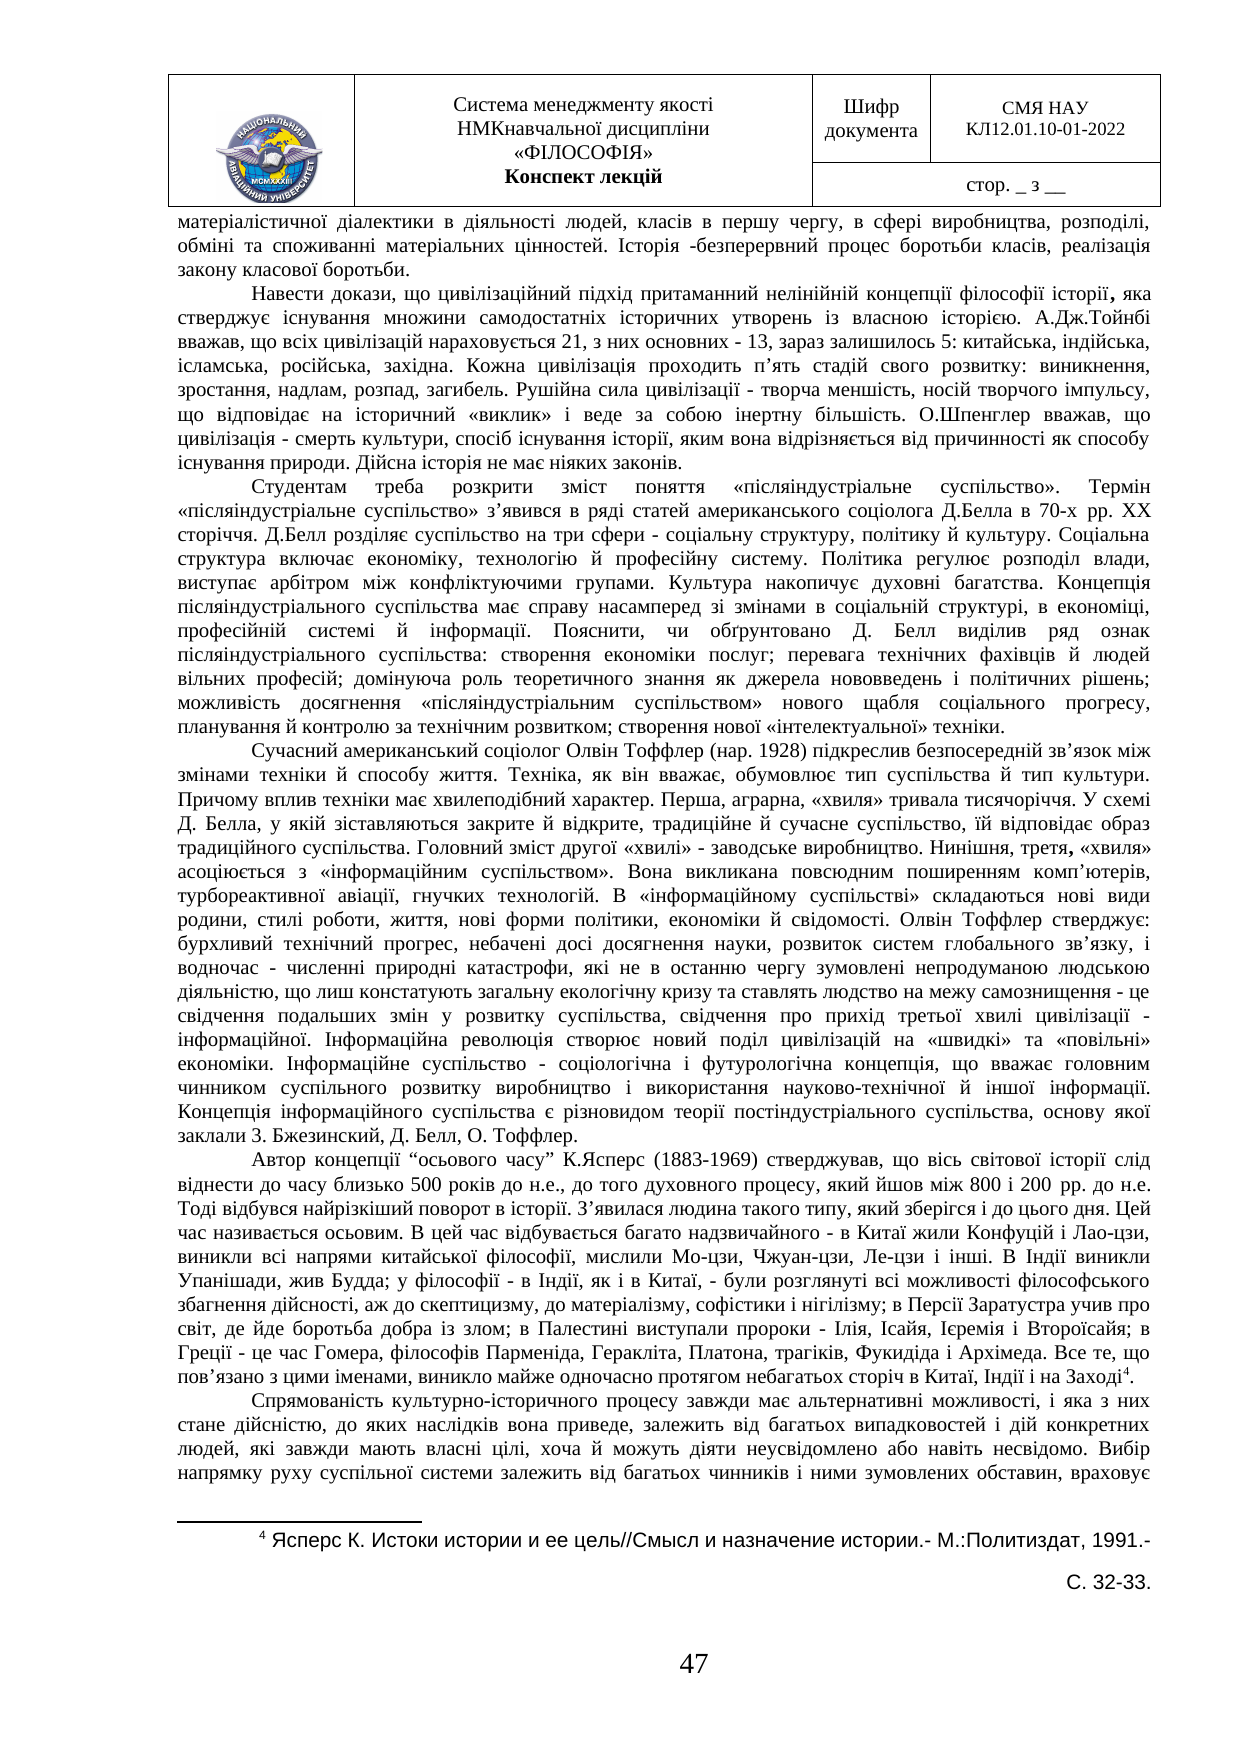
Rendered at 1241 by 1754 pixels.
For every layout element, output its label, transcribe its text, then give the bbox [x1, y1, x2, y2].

text Навести докази, що цивілізаційний підхід притаманний нелінійній концепції філософії історії, яка стверджує існування множини самодостатніх історичних утворень із власною історією. А.Дж.Тойнбі вважав, що всіх цивілізацій нараховується 21, з них основних - 13, зараз залишилось 5: китайська, індійська, ісламська, російська, західна. Кожна цивілізація проходить п’ять стадій свого розвитку: виникнення, зростання, надлам, розпад, загибель. Рушійна сила цивілізації - творча меншість, носій творчого імпульсу, що відповідає на історичний «виклик» і веде за собою інертну більшість. О.Шпенглер вважав, що цивілізація - смерть культури, спосіб існування історії, яким вона відрізняється від причинності як способу існування природи. Дійсна історія не має ніяких законів. [177, 281, 1152, 474]
text Автор концепції “осьового часу” К.Ясперс (1883-1969) стверджував, що вісь світової історії слід віднести до часу близько 500 років до н.е., до того духовного процесу, який йшов між 800 і 200 pp. до н.е. Тоді відбувся найрізкіший поворот в історії. З’явилася людина такого типу, який зберігся і до цього дня. Цей час називається осьовим. В цей час відбувається багато надзвичайного - в Китаї жили Конфуцій і Лао-цзи, виникли всі напрями китайської філософії, мислили Мо-цзи, Чжуан-цзи, Ле-цзи і інші. В Індії виникли Упанішади, жив Будда; у філософії - в Індії, як і в Китаї, - були розглянуті всі можливості філософського збагнення дійсності, аж до скептицизму, до матеріалізму, софістики і нігілізму; в Персії Заратустра учив про світ, де йде боротьба добра із злом; в Палестині виступали пророки - Ілія, Ісайя, Ієремія і Второїсайя; в Греції - це час Гомера, філософів Парменіда, Геракліта, Платона, трагіків, Фукидіда і Архімеда. Все те, що пов’язано з цими іменами, виникло майже одночасно протягом небагатьох сторіч в Китаї, Індії і на Заході. [177, 1147, 1152, 1388]
picture [216, 111, 323, 203]
text Сучасний американський соціолог Олвін Тоффлер (нар. 1928) підкреслив безпосередній зв’язок між змінами техніки й способу життя. Техніка, як він вважає, обумовлює тип суспільства й тип культури. Причому вплив техніки має хвилеподібний характер. Перша, аграрна, «хвиля» тривала тисячоріччя. У схемі Д. Белла, у якій зіставляються закрите й відкрите, традиційне й сучасне суспільство, їй відповідає образ традиційного суспільства. Головний зміст другої «хвилі» - заводське виробництво. Нинішня, третя, «хвиля» асоціюється з «інформаційним суспільством». Вона викликана повсюдним поширенням комп’ютерів, турбореактивної авіації, гнучких технологій. В «інформаційному суспільстві» складаються нові види родини, стилі роботи, життя, нові форми політики, економіки й свідомості. Олвін Тоффлер стверджує: бурхливий технічний прогрес, небачені досі досягнення науки, розвиток систем глобального зв’язку, і водночас - численні природні катастрофи, які не в останню чергу зумовлені непродуманою людською діяльністю, що лиш констатують загальну екологічну кризу та ставлять людство на межу самознищення - це свідчення подальших змін у розвитку суспільства, свідчення про прихід третьої хвилі цивілізації - інформаційної. Інформаційна революція створює новий поділ цивілізацій на «швидкі» та «повільні» економіки. Інформаційне суспільство - соціологічна і футурологічна концепція, що вважає головним чинником суспільного розвитку виробництво і використання науково-технічної й іншої інформації. Концепція інформаційного суспільства є різновидом теорії постіндустріального суспільства, основу якої заклали 3. Бжезинский, Д. Белл, О. Тоффлер. [177, 738, 1152, 1147]
text Студентам треба розкрити зміст поняття «післяіндустріальне суспільство». Термін «післяіндустріальне суспільство» з’явився в ряді статей американського соціолога Д.Белла в 70-х pp. XX сторіччя. Д.Белл розділяє суспільство на три сфери - соціальну структуру, політику й культуру. Соціальна структура включає економіку, технологію й професійну систему. Політика регулює розподіл влади, виступає арбітром між конфліктуючими групами. Культура накопичує духовні багатства. Концепція післяіндустріального суспільства має справу насамперед зі змінами в соціальній структурі, в економіці, професійній системі й інформації. Пояснити, чи обґрунтовано Д. Белл виділив ряд ознак післяіндустріального суспільства: створення економіки послуг; перевага технічних фахівців й людей вільних професій; домінуюча роль теоретичного знання як джерела нововведень і політичних рішень; можливість досягнення «післяіндустріальним суспільством» нового щабля соціального прогресу, планування й контролю за технічним розвитком; створення нової «інтелектуальної» техніки. [177, 474, 1152, 738]
